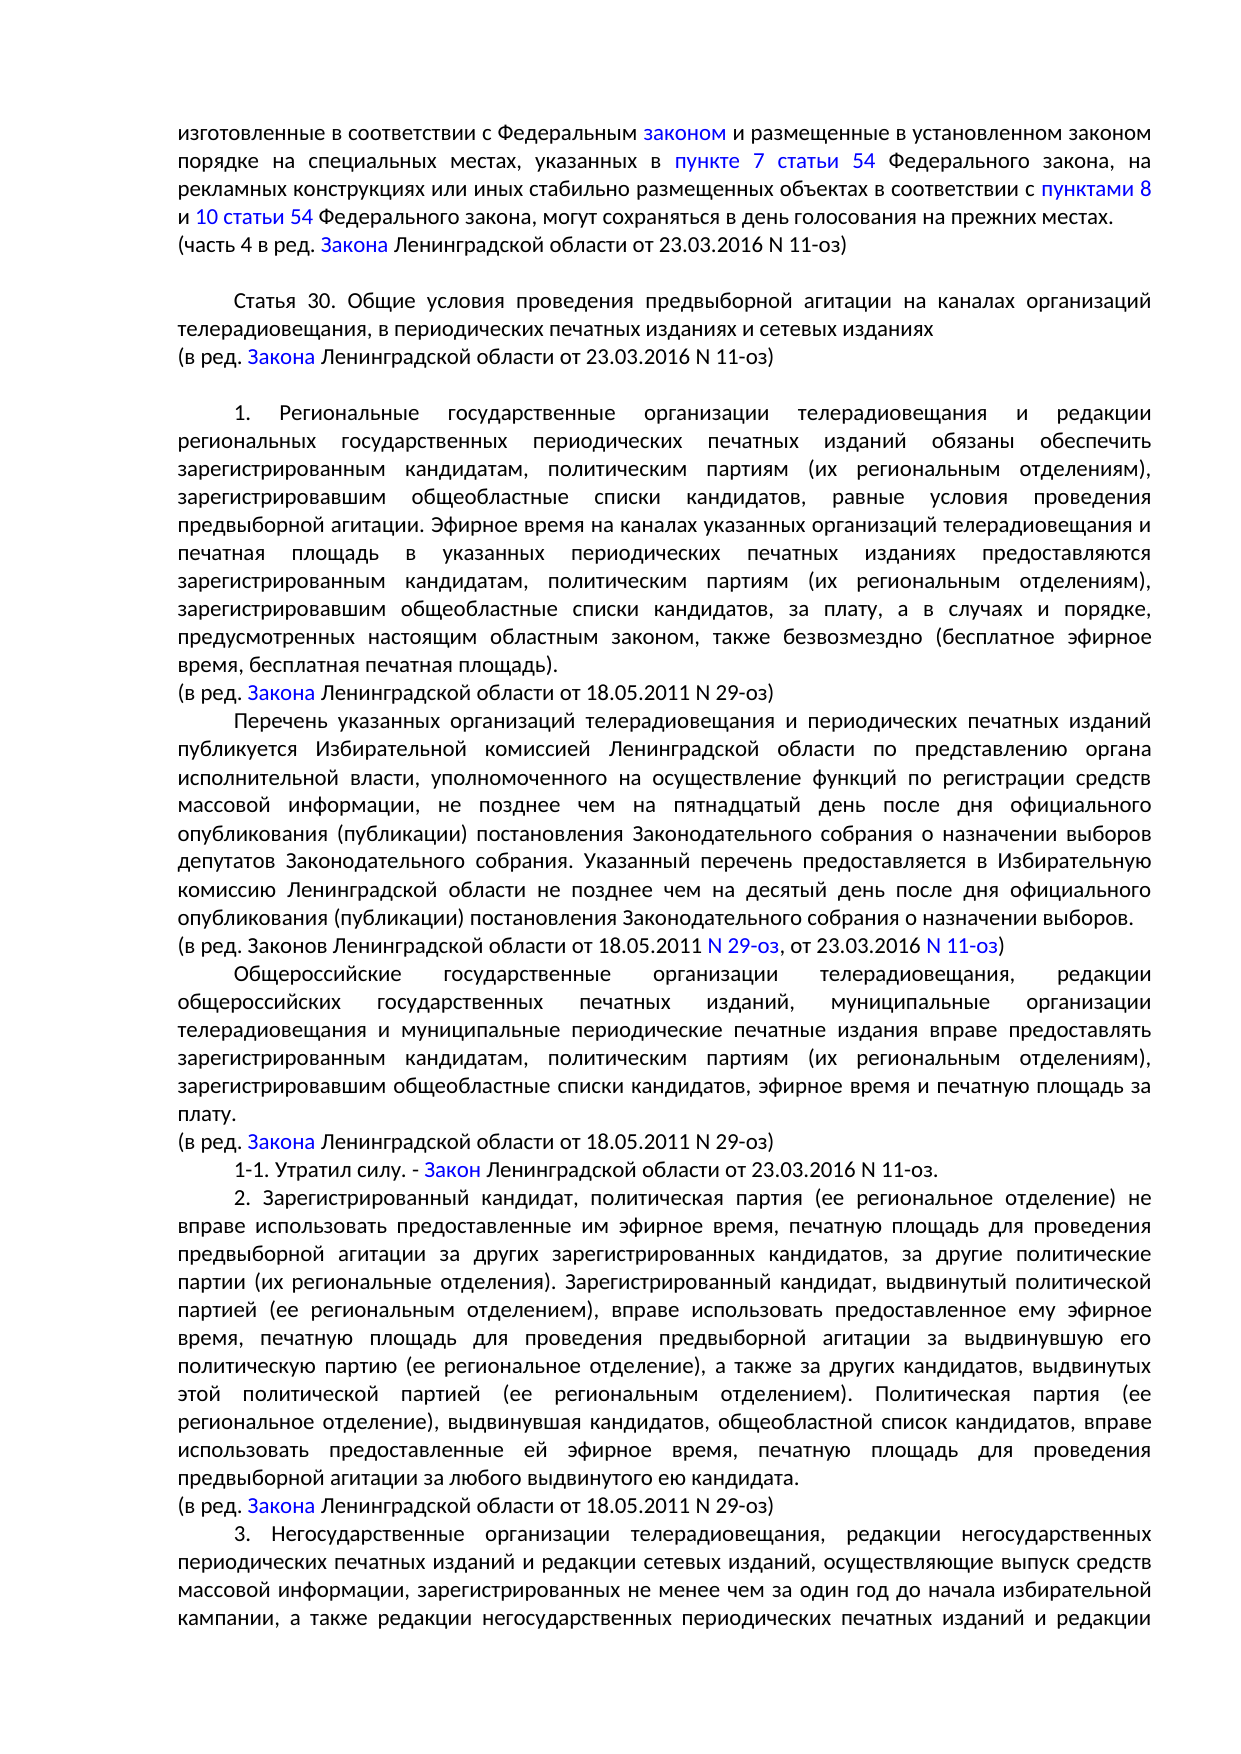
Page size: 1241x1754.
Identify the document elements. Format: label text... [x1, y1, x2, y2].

text (в ред. Законов Ленинградской области от 18.05.2011 N 29-оз, от 23.03.2016 N 11-оз) [177, 931, 1152, 959]
text 1. Региональные государственные организации телерадиовещания и редакции региональных государственных периодических печатных изданий обязаны обеспечить зарегистрированным кандидатам, политическим партиям (их региональным отделениям), зарегистрировавшим общеобластные списки кандидатов, равные условия проведения предвыборной агитации. Эфирное время на каналах указанных организаций телерадиовещания и печатная площадь в указанных периодических печатных изданиях предоставляются зарегистрированным кандидатам, политическим партиям (их региональным отделениям), зарегистрировавшим общеобластные списки кандидатов, за плату, а в случаях и порядке, предусмотренных настоящим областным законом, также безвозмездно (бесплатное эфирное время, бесплатная печатная площадь). [177, 398, 1152, 678]
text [177, 118, 1152, 230]
text Статья 30. Общие условия проведения предвыборной агитации на каналах организаций телерадиовещания, в периодических печатных изданиях и сетевых изданиях [177, 286, 1152, 342]
text (в ред. Закона Ленинградской области от 23.03.2016 N 11-оз) [177, 342, 1152, 370]
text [177, 1519, 1152, 1631]
text (часть 4 в ред. Закона Ленинградской области от 23.03.2016 N 11-оз) [177, 230, 1152, 258]
text (в ред. Закона Ленинградской области от 18.05.2011 N 29-оз) [177, 678, 1152, 707]
text (в ред. Закона Ленинградской области от 18.05.2011 N 29-оз) [177, 1127, 1152, 1155]
text Перечень указанных организаций телерадиовещания и периодических печатных изданий публикуется Избирательной комиссией Ленинградской области по представлению органа исполнительной власти, уполномоченного на осуществление функций по регистрации средств массовой информации, не позднее чем на пятнадцатый день после дня официального опубликования (публикации) постановления Законодательного собрания о назначении выборов депутатов Законодательного собрания. Указанный перечень предоставляется в Избирательную комиссию Ленинградской области не позднее чем на десятый день после дня официального опубликования (публикации) постановления Законодательного собрания о назначении выборов. [177, 707, 1152, 931]
text 2. Зарегистрированный кандидат, политическая партия (ее региональное отделение) не вправе использовать предоставленные им эфирное время, печатную площадь для проведения предвыборной агитации за других зарегистрированных кандидатов, за другие политические партии (их региональные отделения). Зарегистрированный кандидат, выдвинутый политической партией (ее региональным отделением), вправе использовать предоставленное ему эфирное время, печатную площадь для проведения предвыборной агитации за выдвинувшую его политическую партию (ее региональное отделение), а также за других кандидатов, выдвинутых этой политической партией (ее региональным отделением). Политическая партия (ее региональное отделение), выдвинувшая кандидатов, общеобластной список кандидатов, вправе использовать предоставленные ей эфирное время, печатную площадь для проведения предвыборной агитации за любого выдвинутого ею кандидата. [177, 1183, 1152, 1491]
text 1-1. Утратил силу. - Закон Ленинградской области от 23.03.2016 N 11-оз. [177, 1155, 1152, 1183]
text Общероссийские государственные организации телерадиовещания, редакции общероссийских государственных печатных изданий, муниципальные организации телерадиовещания и муниципальные периодические печатные издания вправе предоставлять зарегистрированным кандидатам, политическим партиям (их региональным отделениям), зарегистрировавшим общеобластные списки кандидатов, эфирное время и печатную площадь за плату. [177, 959, 1152, 1127]
text (в ред. Закона Ленинградской области от 18.05.2011 N 29-оз) [177, 1491, 1152, 1519]
